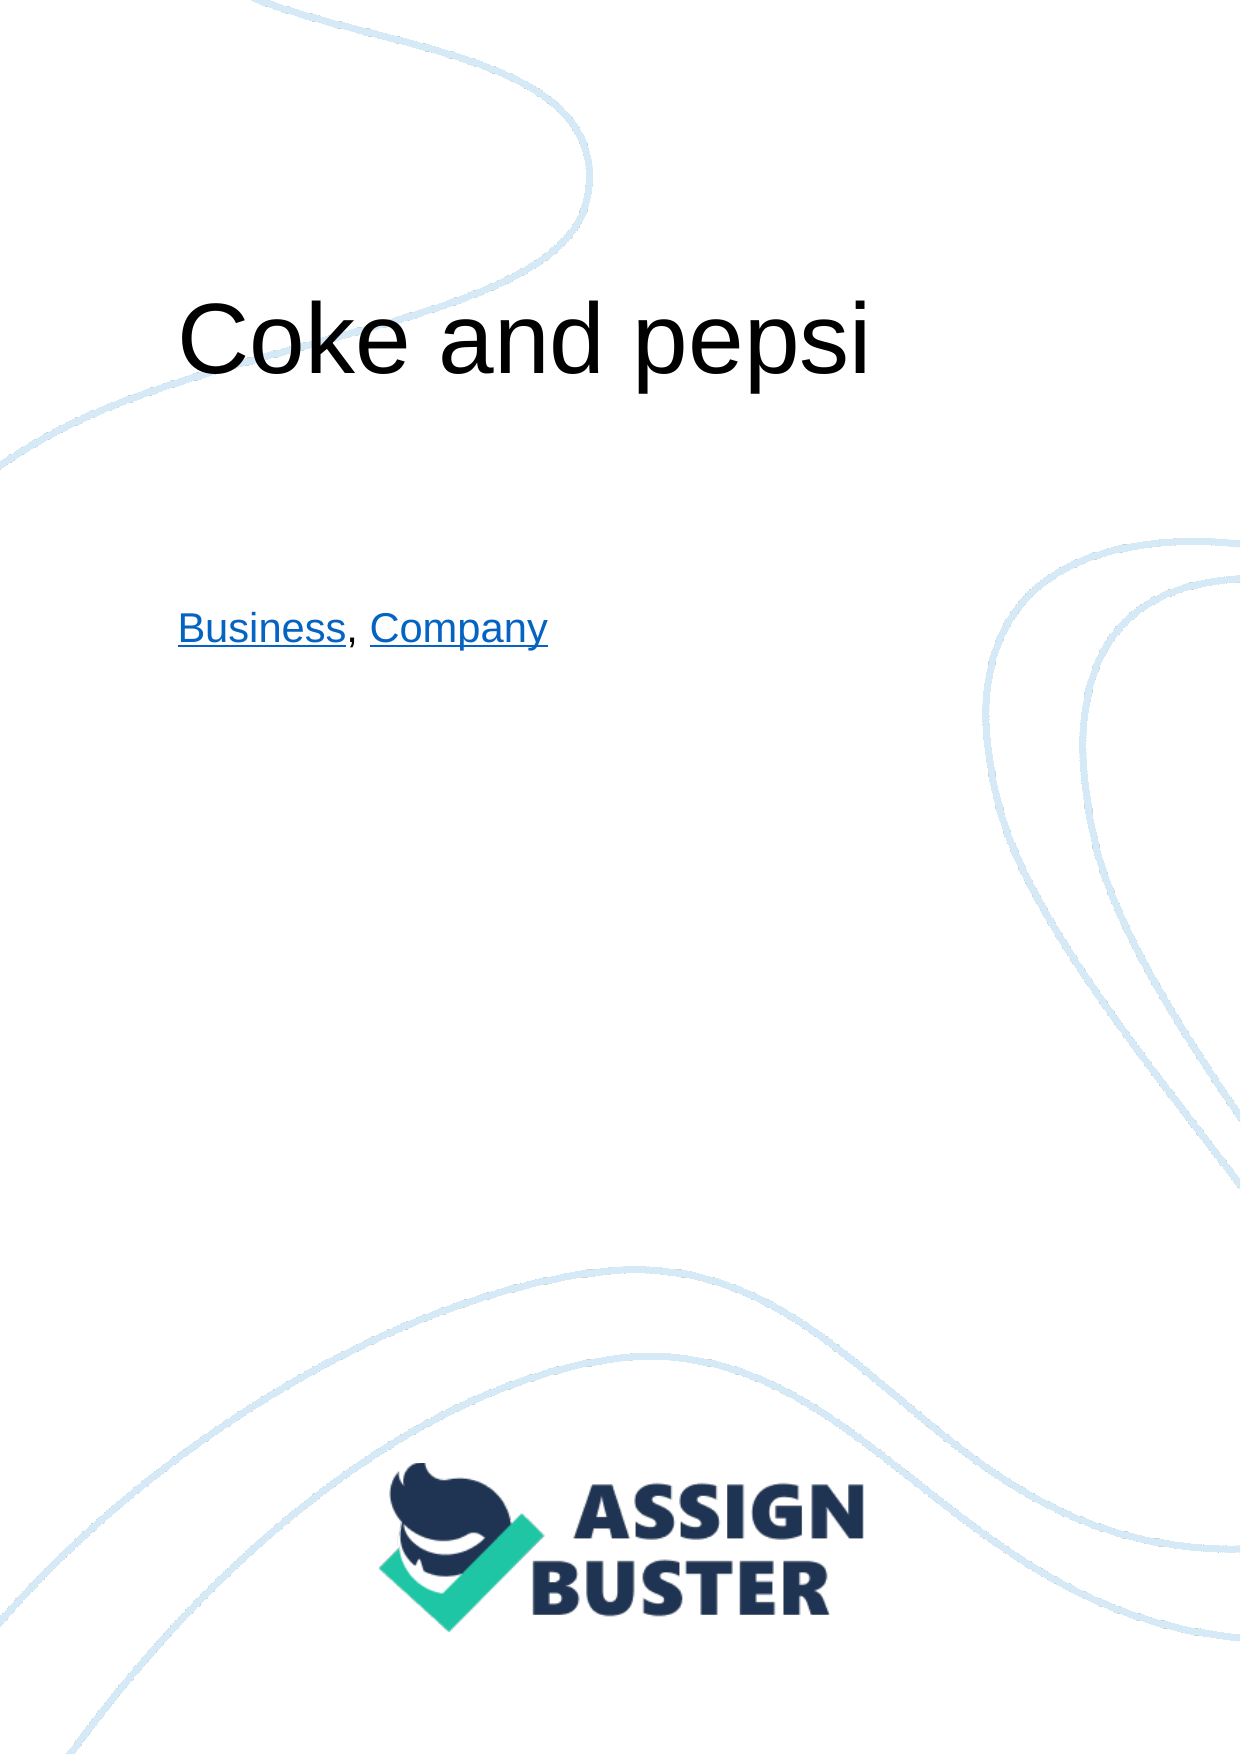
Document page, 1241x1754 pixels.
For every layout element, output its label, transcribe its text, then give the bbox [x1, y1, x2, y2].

text Business, Company [177, 604, 1152, 652]
picture [0, 0, 1241, 1754]
subtitle Coke and pepsi [177, 279, 1152, 394]
